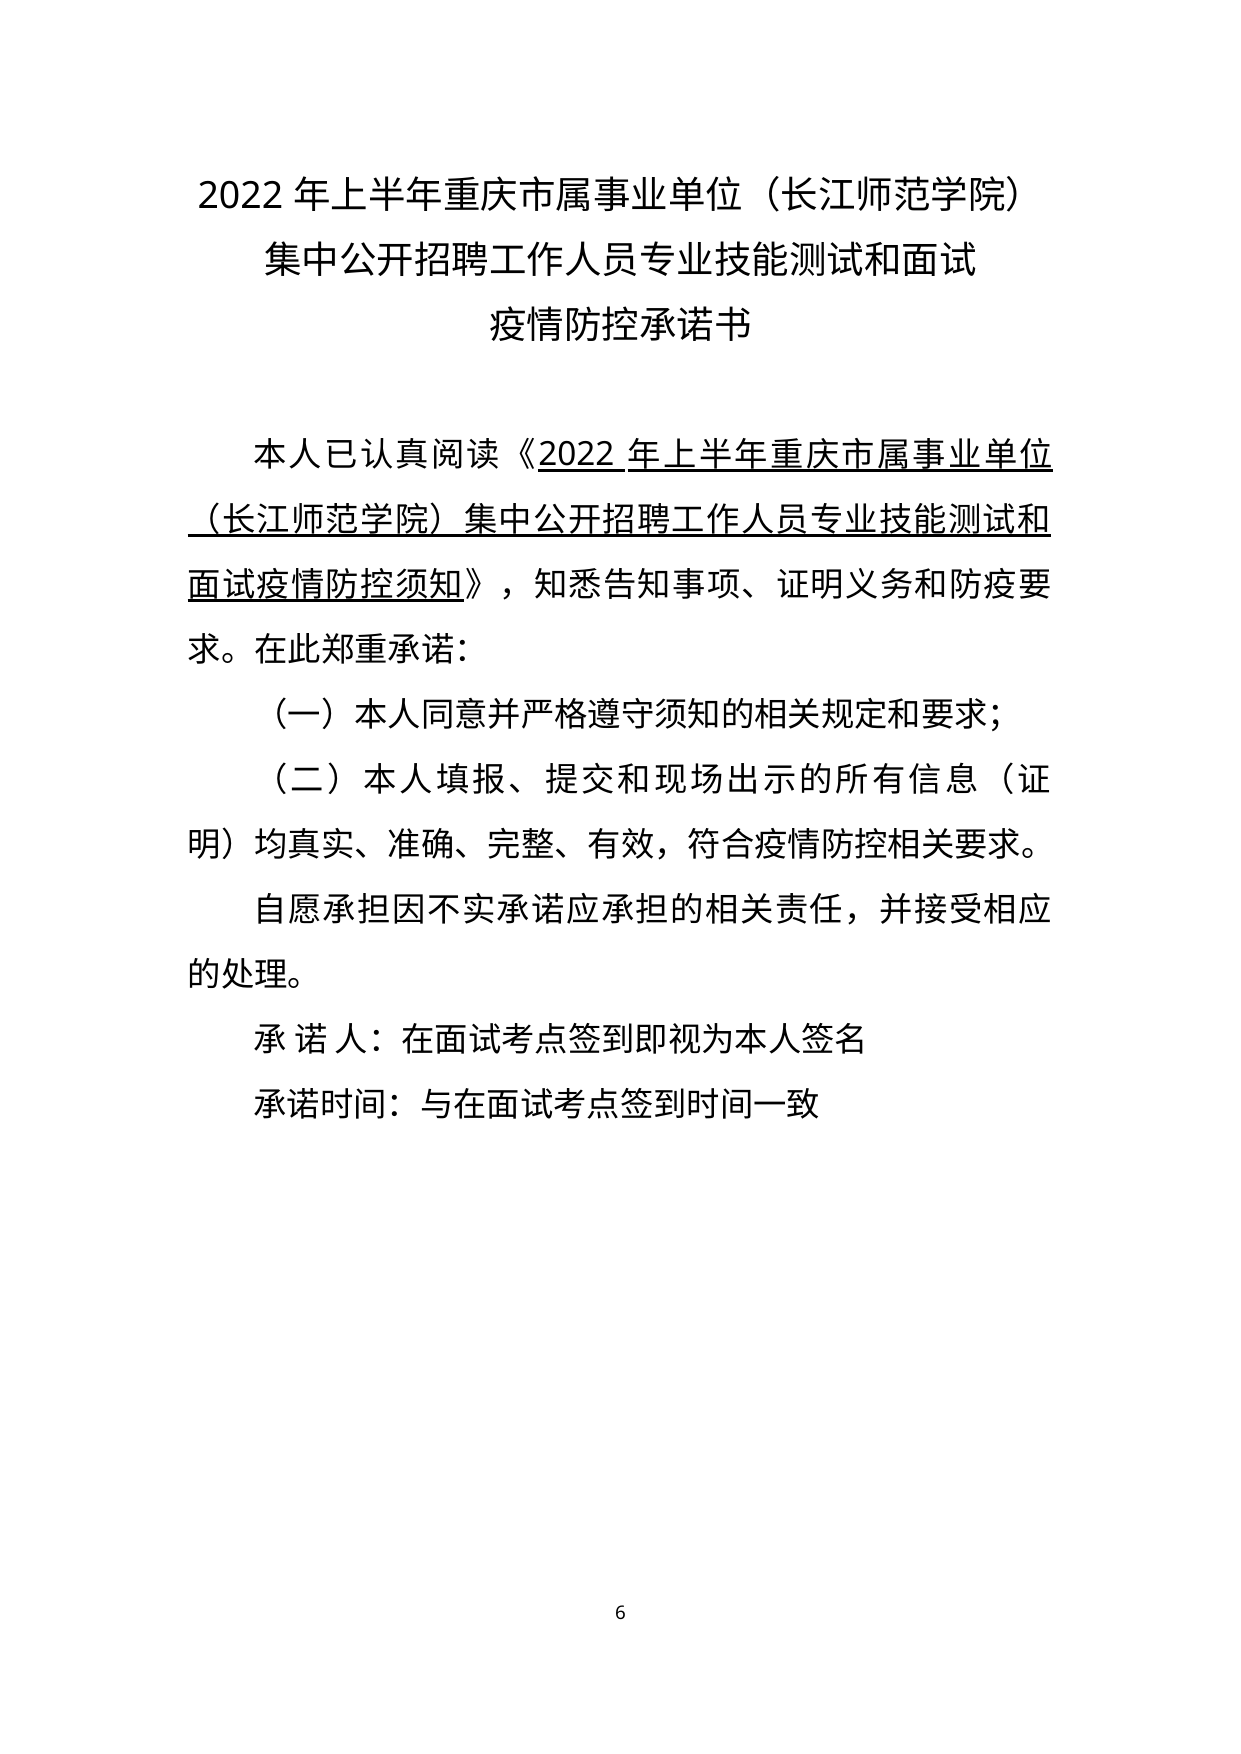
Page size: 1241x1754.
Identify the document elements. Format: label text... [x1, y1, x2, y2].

text （一）本人同意并严格遵守须知的相关规定和要求； [187, 680, 1053, 745]
text 承诺时间：与在面试考点签到时间一致 [187, 1070, 1053, 1135]
text 疫情防控承诺书 [187, 290, 1053, 355]
text 2022 年上半年重庆市属事业单位（长江师范学院）集中公开招聘工作人员专业技能测试和面试 [187, 160, 1053, 290]
text 承 诺 人：在面试考点签到即视为本人签名 [187, 1005, 1053, 1070]
text （二）本人填报、提交和现场出示的所有信息（证明）均真实、准确、完整、有效，符合疫情防控相关要求。 [187, 745, 1053, 875]
text 自愿承担因不实承诺应承担的相关责任，并接受相应的处理。 [187, 875, 1053, 1005]
text 本人已认真阅读《2022 年上半年重庆市属事业单位（长江师范学院）集中公开招聘工作人员专业技能测试和面试疫情防控须知》，知悉告知事项、证明义务和防疫要求。在此郑重承诺： [187, 420, 1053, 680]
